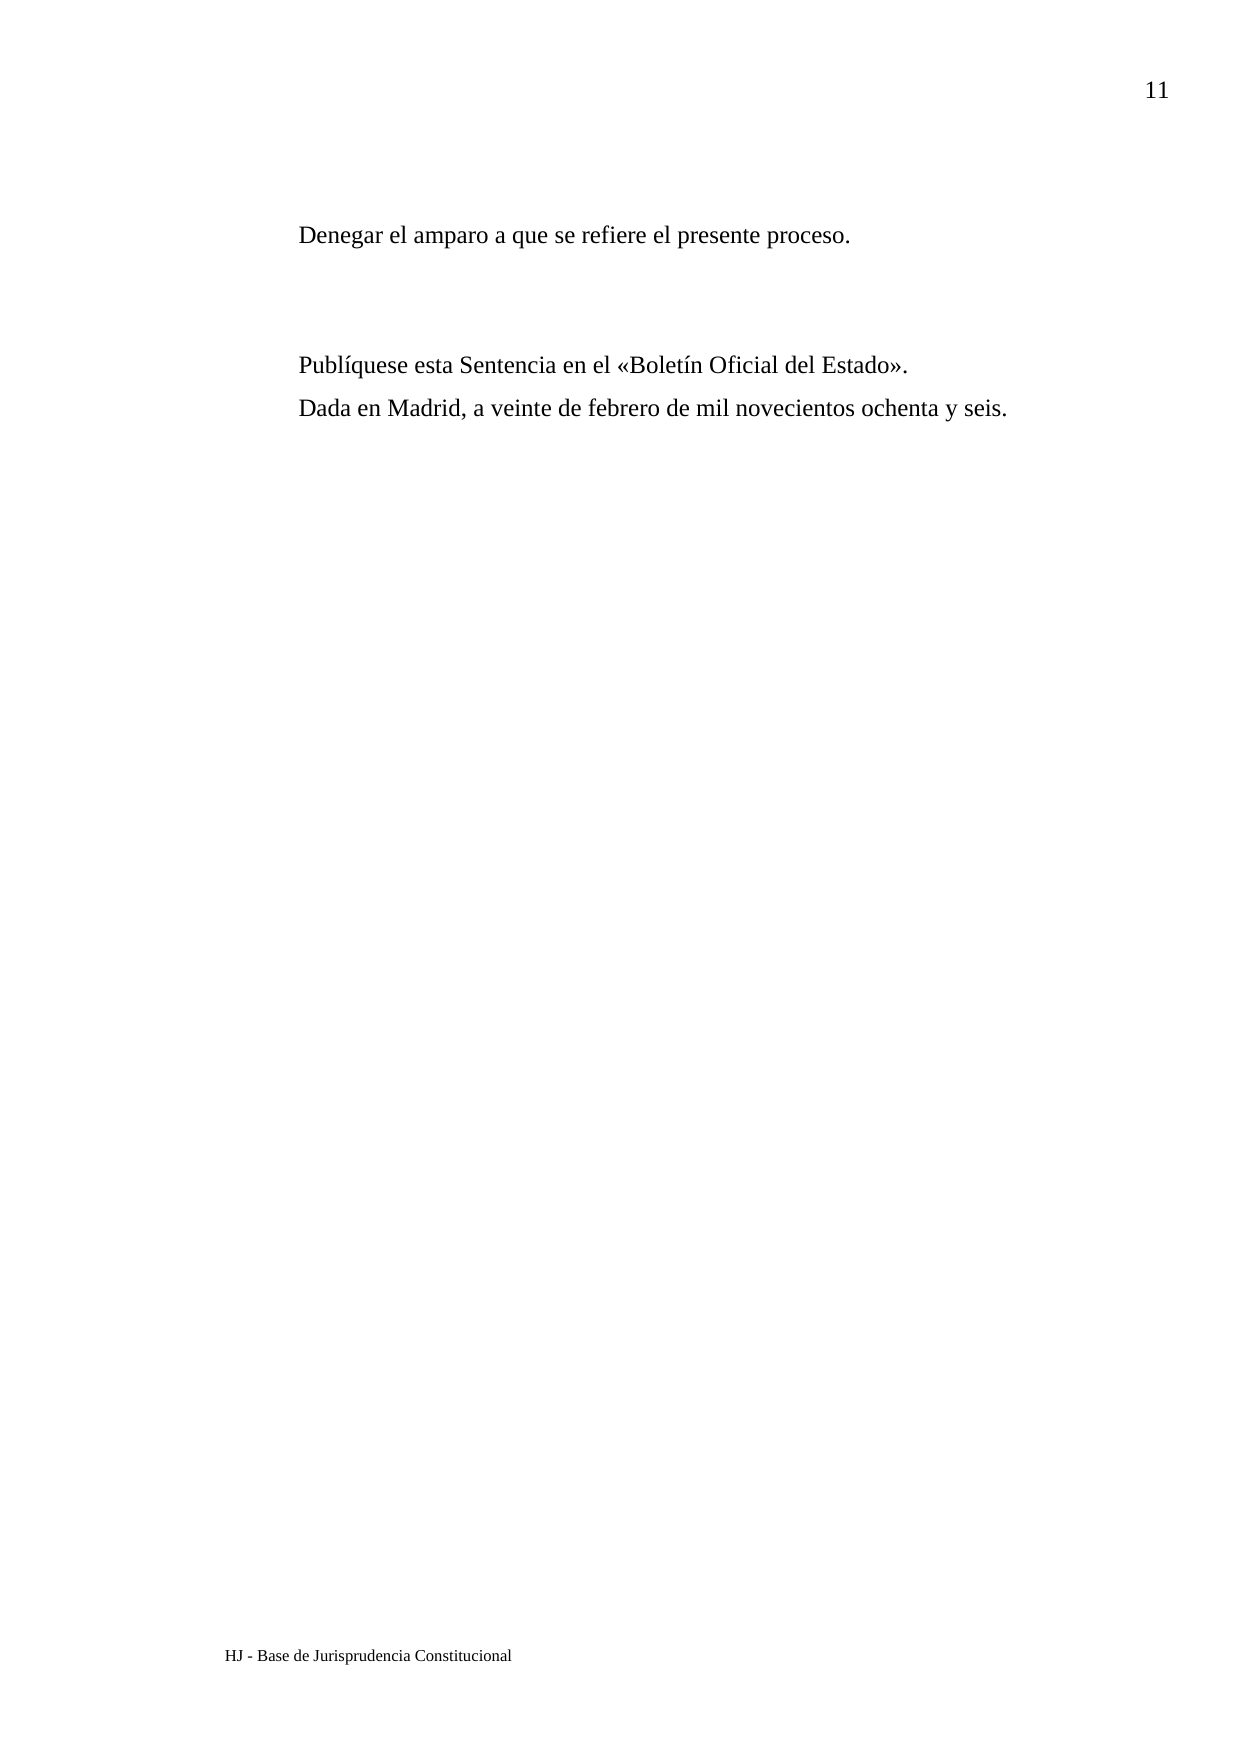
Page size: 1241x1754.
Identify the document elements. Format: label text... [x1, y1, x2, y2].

text Denegar el amparo a que se refiere el presente proceso. [224, 220, 1169, 249]
text Publíquese esta Sentencia en el «Boletín Oficial del Estado». [224, 350, 1169, 378]
text Dada en Madrid, a veinte de febrero de mil novecientos ochenta y seis. [224, 393, 1169, 422]
